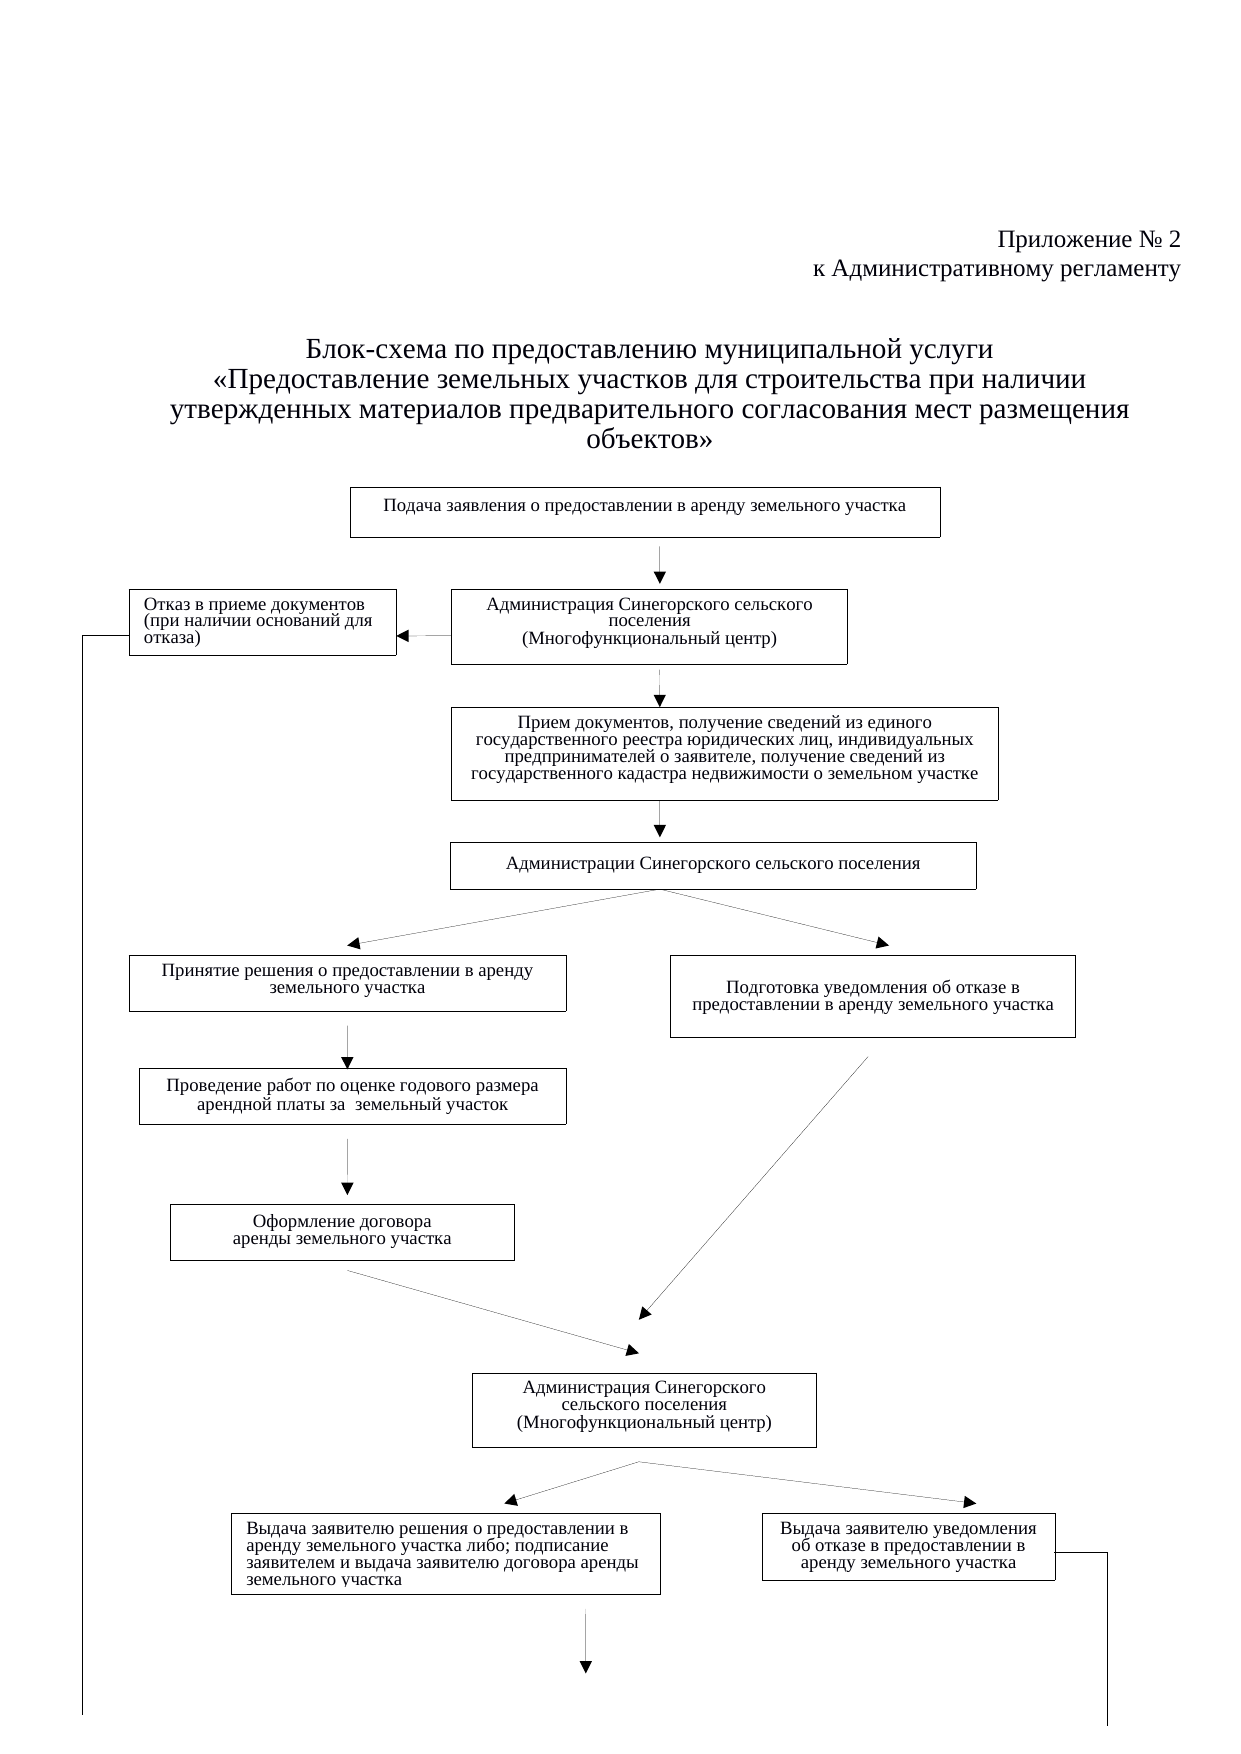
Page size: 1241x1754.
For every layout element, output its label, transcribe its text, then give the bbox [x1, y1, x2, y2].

text Приложение № 2 [118, 224, 1181, 253]
text к Административному регламенту [118, 253, 1181, 282]
text Блок-схема по предоставлению муниципальной услуги [118, 334, 1181, 365]
text «Предоставление земельных участков для строительства при наличии утвержденных материалов предварительного согласования мест размещения объектов» [118, 365, 1181, 455]
